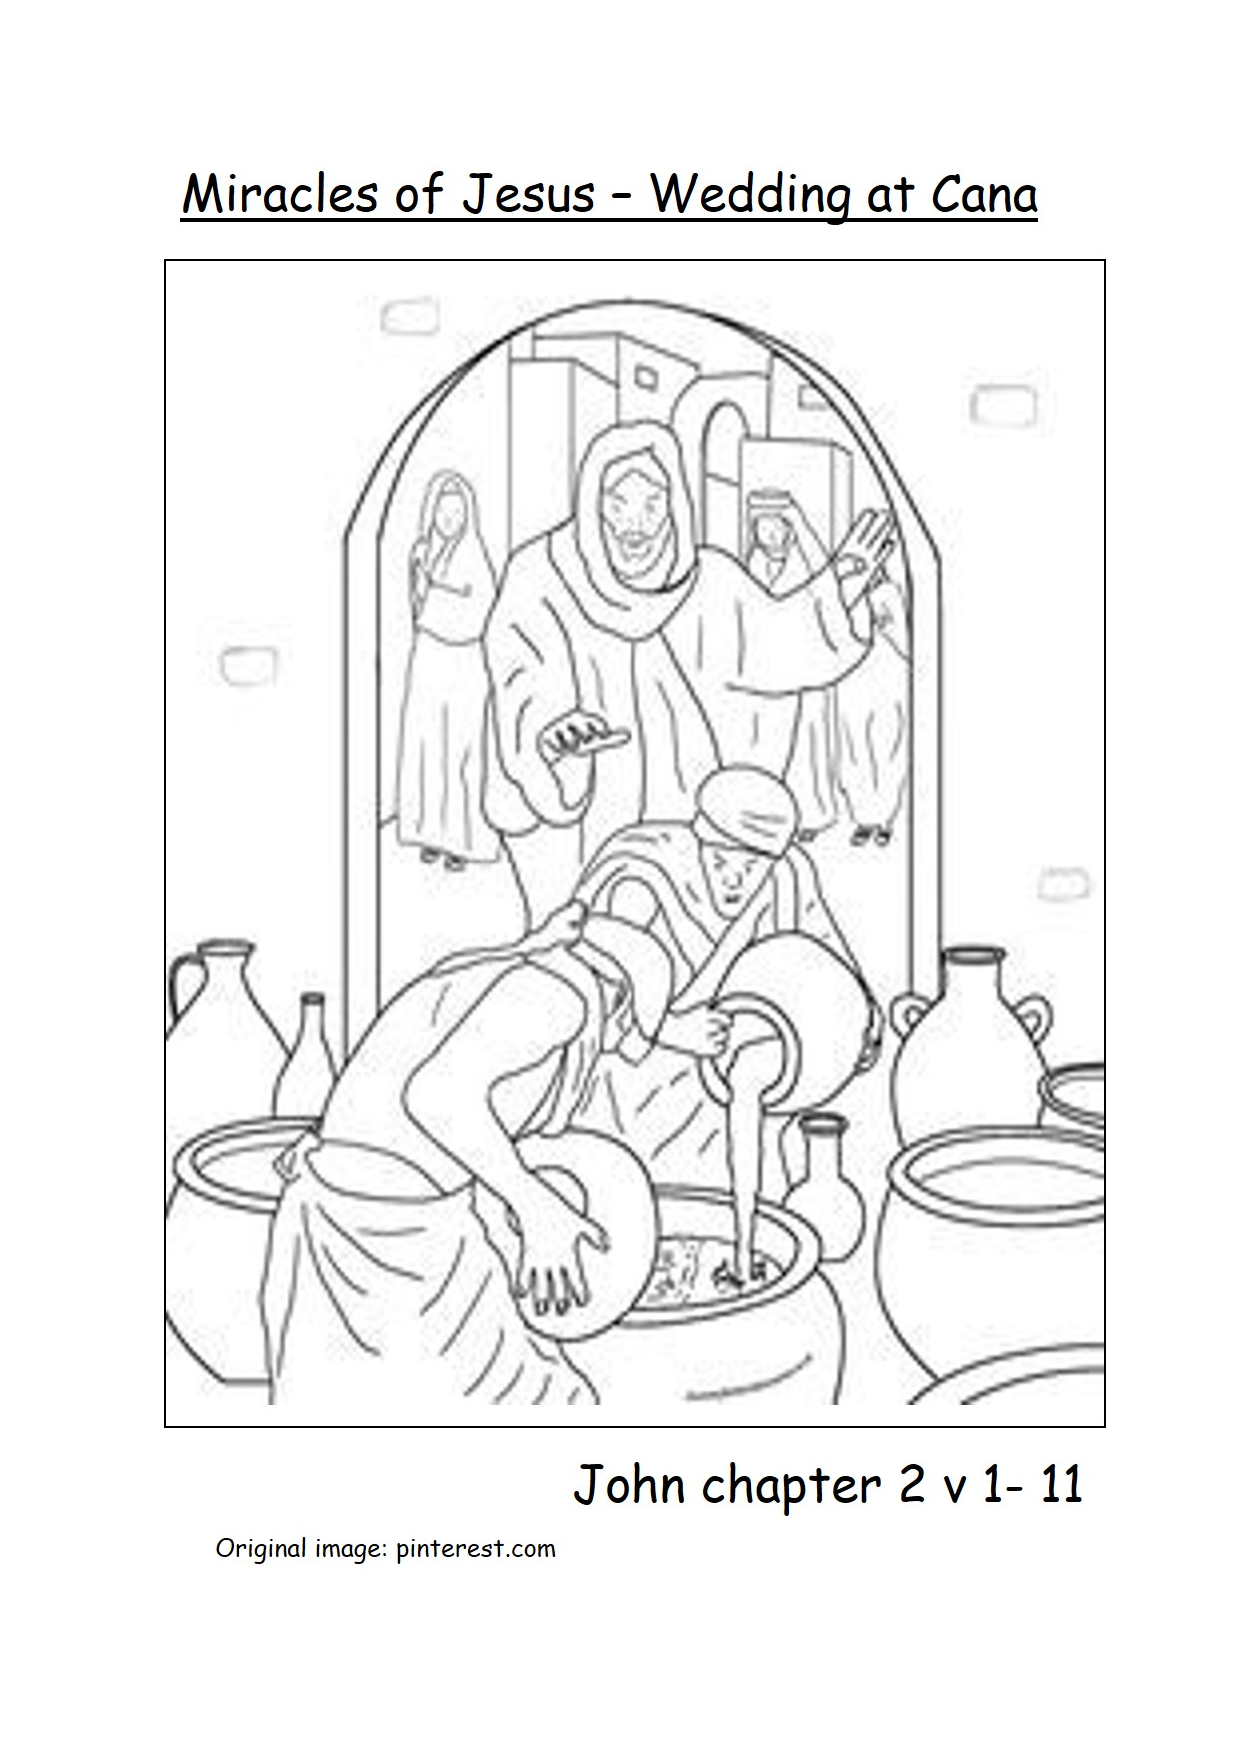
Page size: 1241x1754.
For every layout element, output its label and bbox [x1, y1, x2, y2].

picture [150, 150, 1114, 1577]
